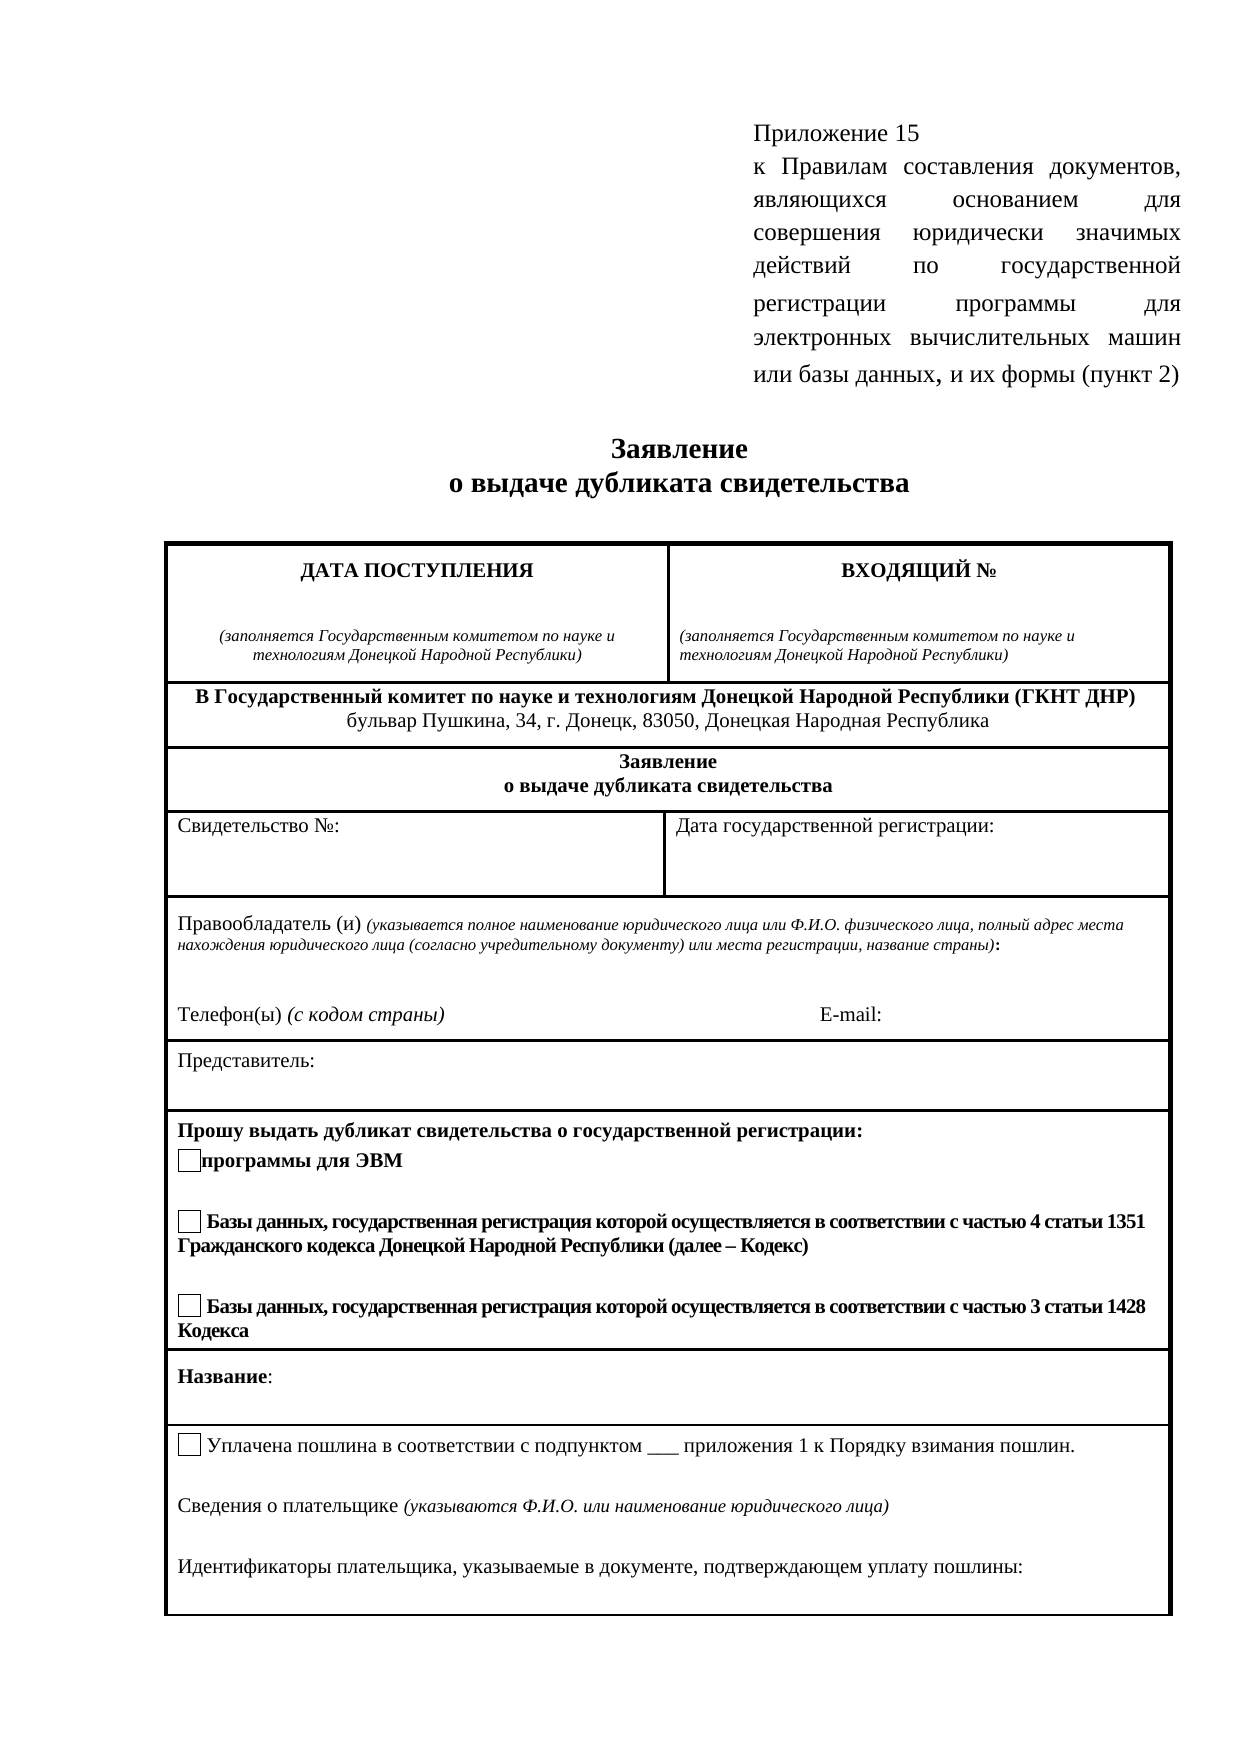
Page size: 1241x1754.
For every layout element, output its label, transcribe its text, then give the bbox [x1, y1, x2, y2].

text Приложение 15 [753, 118, 1181, 147]
text о выдаче дубликата свидетельства [177, 465, 1181, 499]
table_header ВХОДЯЩИЙ № (заполняется Государственным комитетом по науке и технологиям Донецкой Народной Республики) [670, 546, 1168, 681]
table_cell Дата государственной регистрации: [666, 813, 1168, 895]
table_cell В Государственный комитет по науке и технологиям Донецкой Народной Республики (ГКНТ ДНР) бульвар Пушкина, 34, г. Донецк, 83050, Донецкая Народная Республика [168, 684, 1168, 746]
table_cell Свидетельство №: [168, 813, 663, 895]
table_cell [168, 1426, 1168, 1614]
table_cell Заявление о выдаче дубликата свидетельства [168, 749, 1168, 809]
table_cell Правообладатель (и) (указывается полное наименование юридического лица или Ф.И.О. физического лица, полный адрес места нахождения юридического лица (согласно учредительному документу) или места регистрации, название страны): Телефон(ы) (с кодом страны) E-mail: [168, 898, 1168, 1038]
table_header ДАТА ПОСТУПЛЕНИЯ (заполняется Государственным комитетом по науке и технологиям Донецкой Народной Республики) [168, 546, 667, 681]
table_cell Прошу выдать дубликат свидетельства о государственной регистрации: программы для ЭВМ Базы данных, государственная регистрация которой осуществляется в соответствии с частью 4 статьи 1351 Гражданского кодекса Донецкой Народной Республики (далее – Кодекс) Базы данных, государственная регистрация которой осуществляется в соответствии с частью 3 статьи 1428 Кодекса [168, 1112, 1168, 1348]
text к Правилам составления документов, являющихся основанием для совершения юридически значимых действий по государственной регистрации программы для электронных вычислительных машин или базы данных, и их формы (пункт 2) [753, 151, 1181, 389]
text Заявление [177, 432, 1181, 465]
table_cell Название: [168, 1351, 1168, 1424]
table_cell Представитель: [168, 1042, 1168, 1108]
